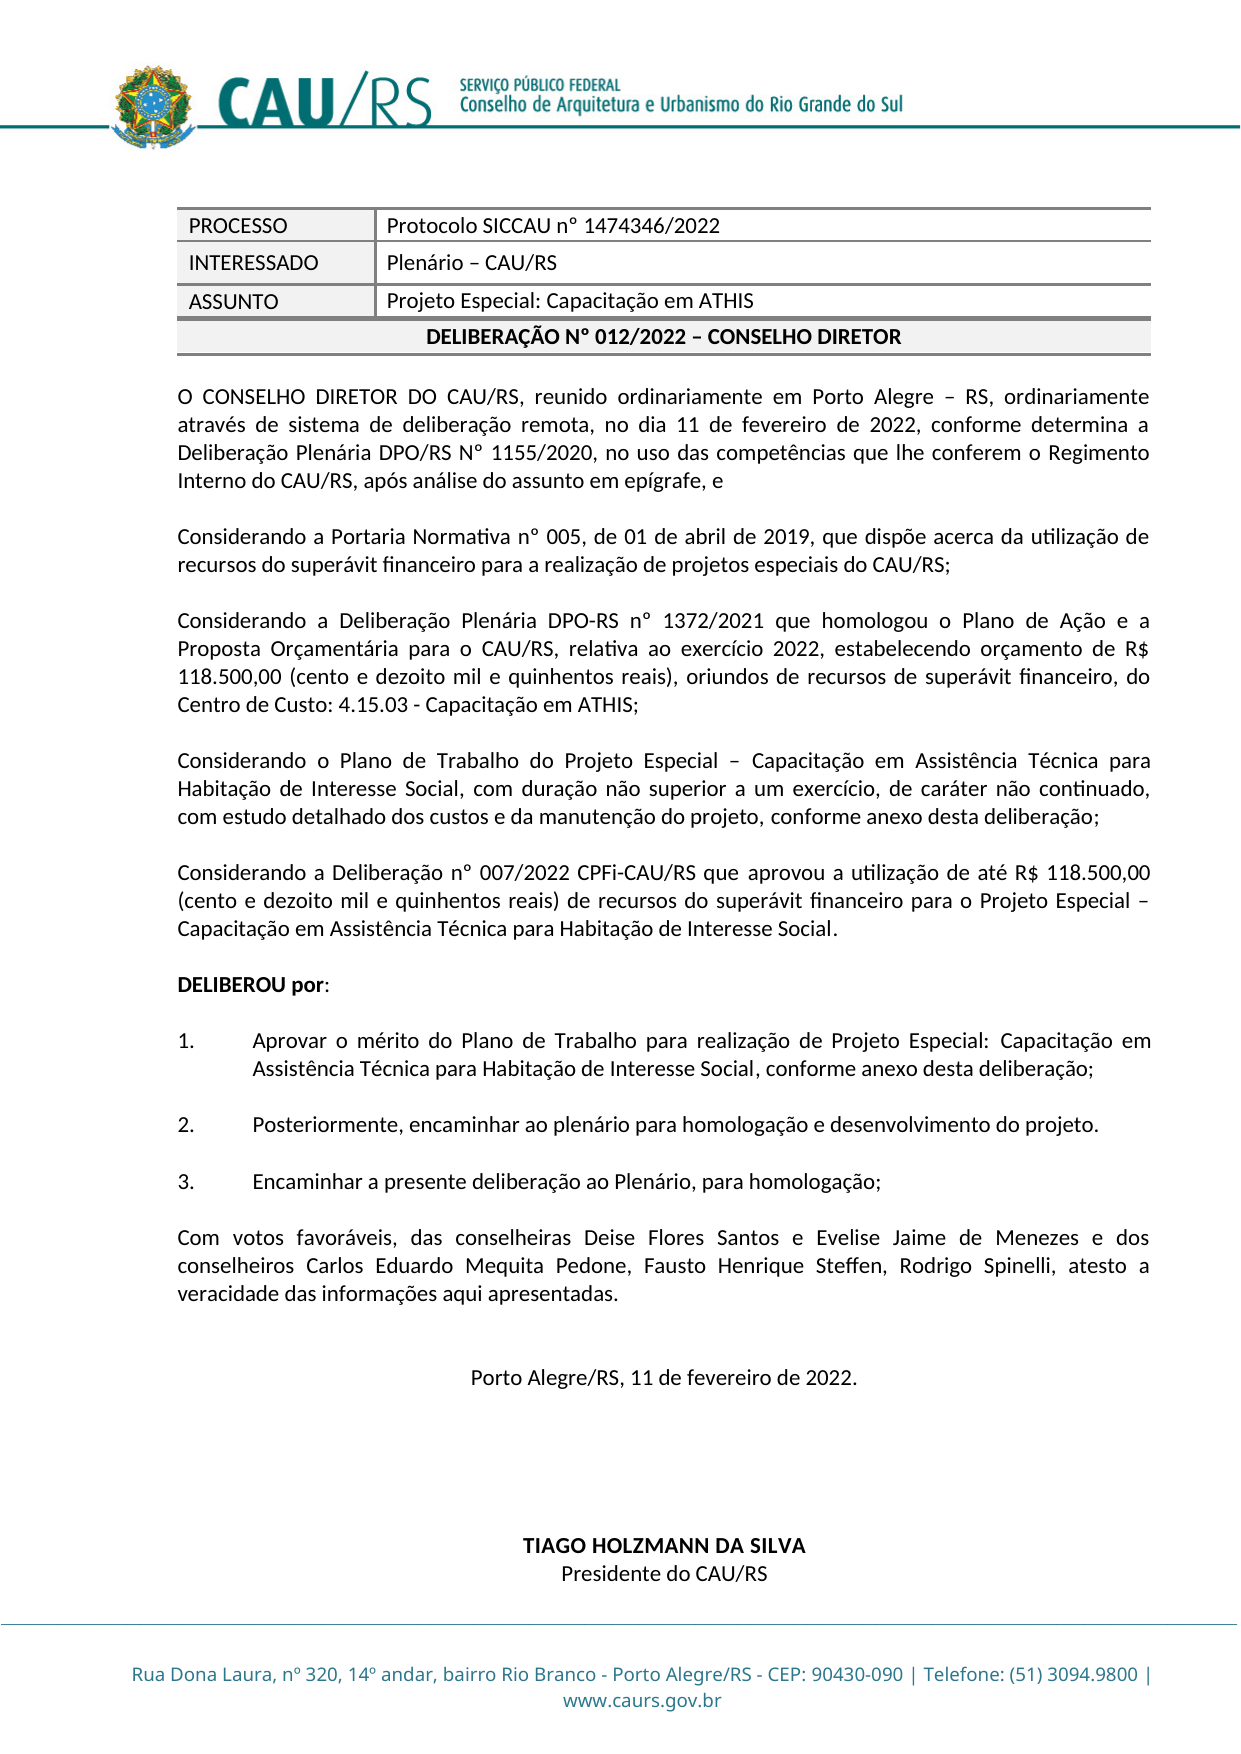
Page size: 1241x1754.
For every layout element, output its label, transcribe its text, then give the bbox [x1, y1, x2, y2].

text Considerando a Portaria Normativa nº 005, de 01 de abril de 2019, que dispõe acerca da utilização de recursos do superávit financeiro para a realização de projetos especiais do CAU/RS; [177, 522, 1152, 578]
table_cell ASSUNTO [177, 286, 374, 316]
text Considerando a Deliberação nº 007/2022 CPFi-CAU/RS que aprovou a utilização de até R$ 118.500,00 (cento e dezoito mil e quinhentos reais) de recursos do superávit financeiro para o Projeto Especial – Capacitação em Assistência Técnica para Habitação de Interesse Social. [177, 858, 1152, 942]
table_cell Projeto Especial: Capacitação em ATHIS [377, 286, 1151, 316]
table_cell INTERESSADO [177, 242, 374, 283]
text DELIBEROU por: [177, 970, 1152, 998]
text Considerando a Deliberação Plenária DPO-RS nº 1372/2021 que homologou o Plano de Ação e a Proposta Orçamentária para o CAU/RS, relativa ao exercício 2022, estabelecendo orçamento de R$ 118.500,00 (cento e dezoito mil e quinhentos reais), oriundos de recursos de superávit financeiro, do Centro de Custo: 4.15.03 - Capacitação em ATHIS; [177, 606, 1152, 718]
list Posteriormente, encaminhar ao plenário para homologação e desenvolvimento do projeto. [177, 1111, 1152, 1138]
text Presidente do CAU/RS [177, 1559, 1152, 1588]
text O CONSELHO DIRETOR DO CAU/RS, reunido ordinariamente em Porto Alegre – RS, ordinariamente através de sistema de deliberação remota, no dia 11 de fevereiro de 2022, conforme determina a Deliberação Plenária DPO/RS Nº 1155/2020, no uso das competências que lhe conferem o Regimento Interno do CAU/RS, após análise do assunto em epígrafe, e [177, 382, 1152, 494]
table_cell Plenário – CAU/RS [377, 242, 1151, 283]
text Considerando o Plano de Trabalho do Projeto Especial – Capacitação em Assistência Técnica para Habitação de Interesse Social, com duração não superior a um exercício, de caráter não continuado, com estudo detalhado dos custos e da manutenção do projeto, conforme anexo desta deliberação; [177, 746, 1152, 830]
table_cell DELIBERAÇÃO Nº 012/2022 – CONSELHO DIRETOR [177, 321, 1151, 352]
table_header PROCESSO [177, 210, 374, 240]
list Encaminhar a presente deliberação ao Plenário, para homologação; [177, 1167, 1152, 1195]
table_header Protocolo SICCAU nº 1474346/2022 [377, 210, 1151, 240]
text TIAGO HOLZMANN DA SILVA [177, 1532, 1152, 1559]
text Com votos favoráveis, das conselheiras Deise Flores Santos e Evelise Jaime de Menezes e dos conselheiros Carlos Eduardo Mequita Pedone, Fausto Henrique Steffen, Rodrigo Spinelli, atesto a veracidade das informações aqui apresentadas. [177, 1223, 1152, 1307]
text Porto Alegre/RS, 11 de fevereiro de 2022. [177, 1363, 1152, 1391]
picture [0, 0, 1241, 160]
list Aprovar o mérito do Plano de Trabalho para realização de Projeto Especial: Capacitação em Assistência Técnica para Habitação de Interesse Social, conforme anexo desta deliberação; [177, 1026, 1152, 1082]
